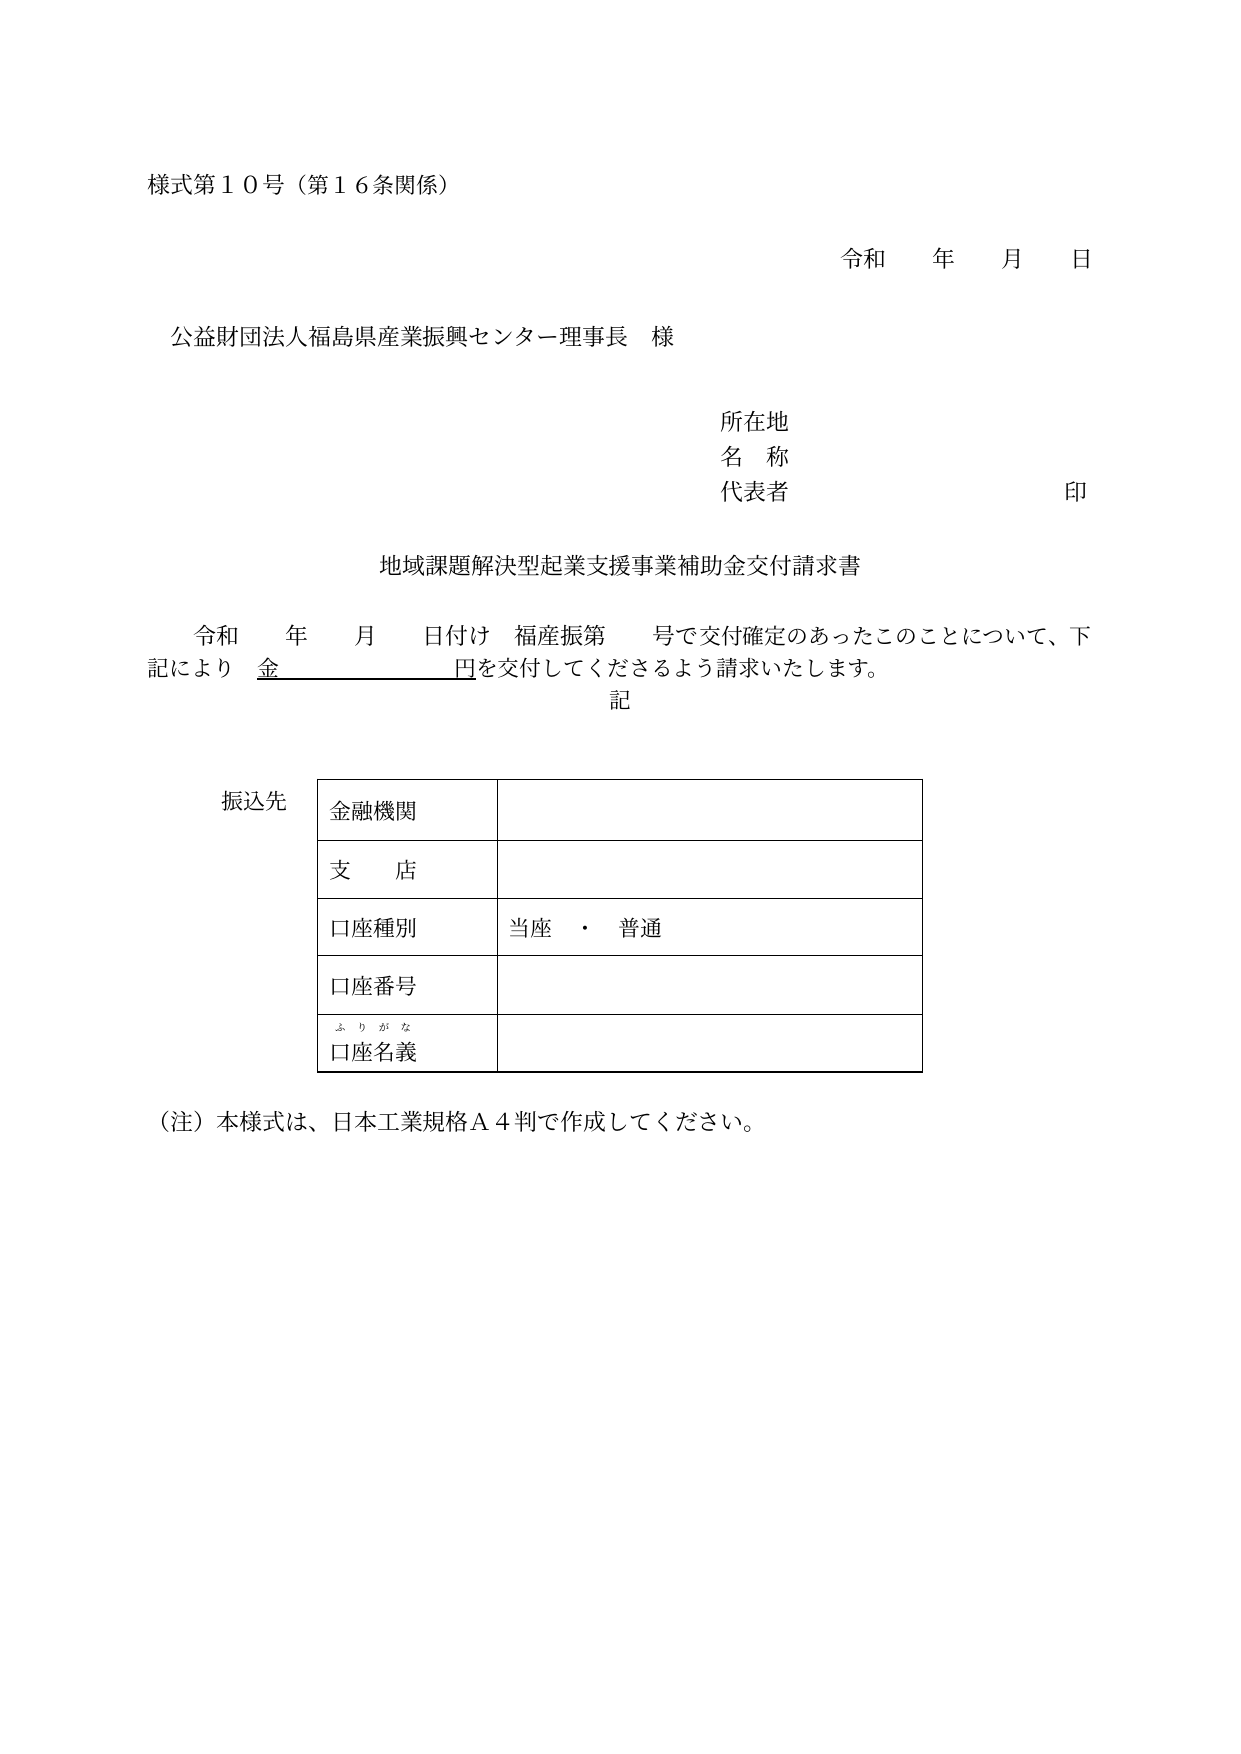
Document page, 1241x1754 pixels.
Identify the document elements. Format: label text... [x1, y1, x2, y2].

table_cell 支 店 [318, 841, 497, 898]
text （注）本様式は、日本工業規格Ａ４判で作成してください。 [148, 1104, 1092, 1137]
table_cell [498, 841, 922, 898]
text 公益財団法人福島県産業振興センター理事長 様 [148, 309, 989, 352]
table_cell 口座番号 [318, 956, 497, 1014]
table_cell [318, 1015, 497, 1071]
table_header [498, 780, 922, 840]
text 所在地 [148, 394, 989, 437]
table_header 金融機関 [318, 780, 497, 840]
text 代表者 印 [148, 472, 1092, 507]
table_cell [498, 956, 922, 1014]
table_cell 口座種別 [318, 899, 497, 955]
table_cell 当座 ・ 普通 [498, 899, 922, 955]
text 記 [148, 683, 1092, 715]
table_cell [498, 1015, 922, 1071]
text 令和 年 月 日付け 福産振第 号で交付確定のあったこのことについて、下記により 金 円を交付してくださるよう請求いたします。 [148, 619, 1092, 683]
text 名 称 [148, 437, 1092, 472]
text 様式第１０号（第１６条関係） [148, 165, 995, 201]
text 令和 年 月 日 [148, 239, 1092, 274]
text 地域課題解決型起業支援事業補助金交付請求書 [148, 546, 1092, 581]
